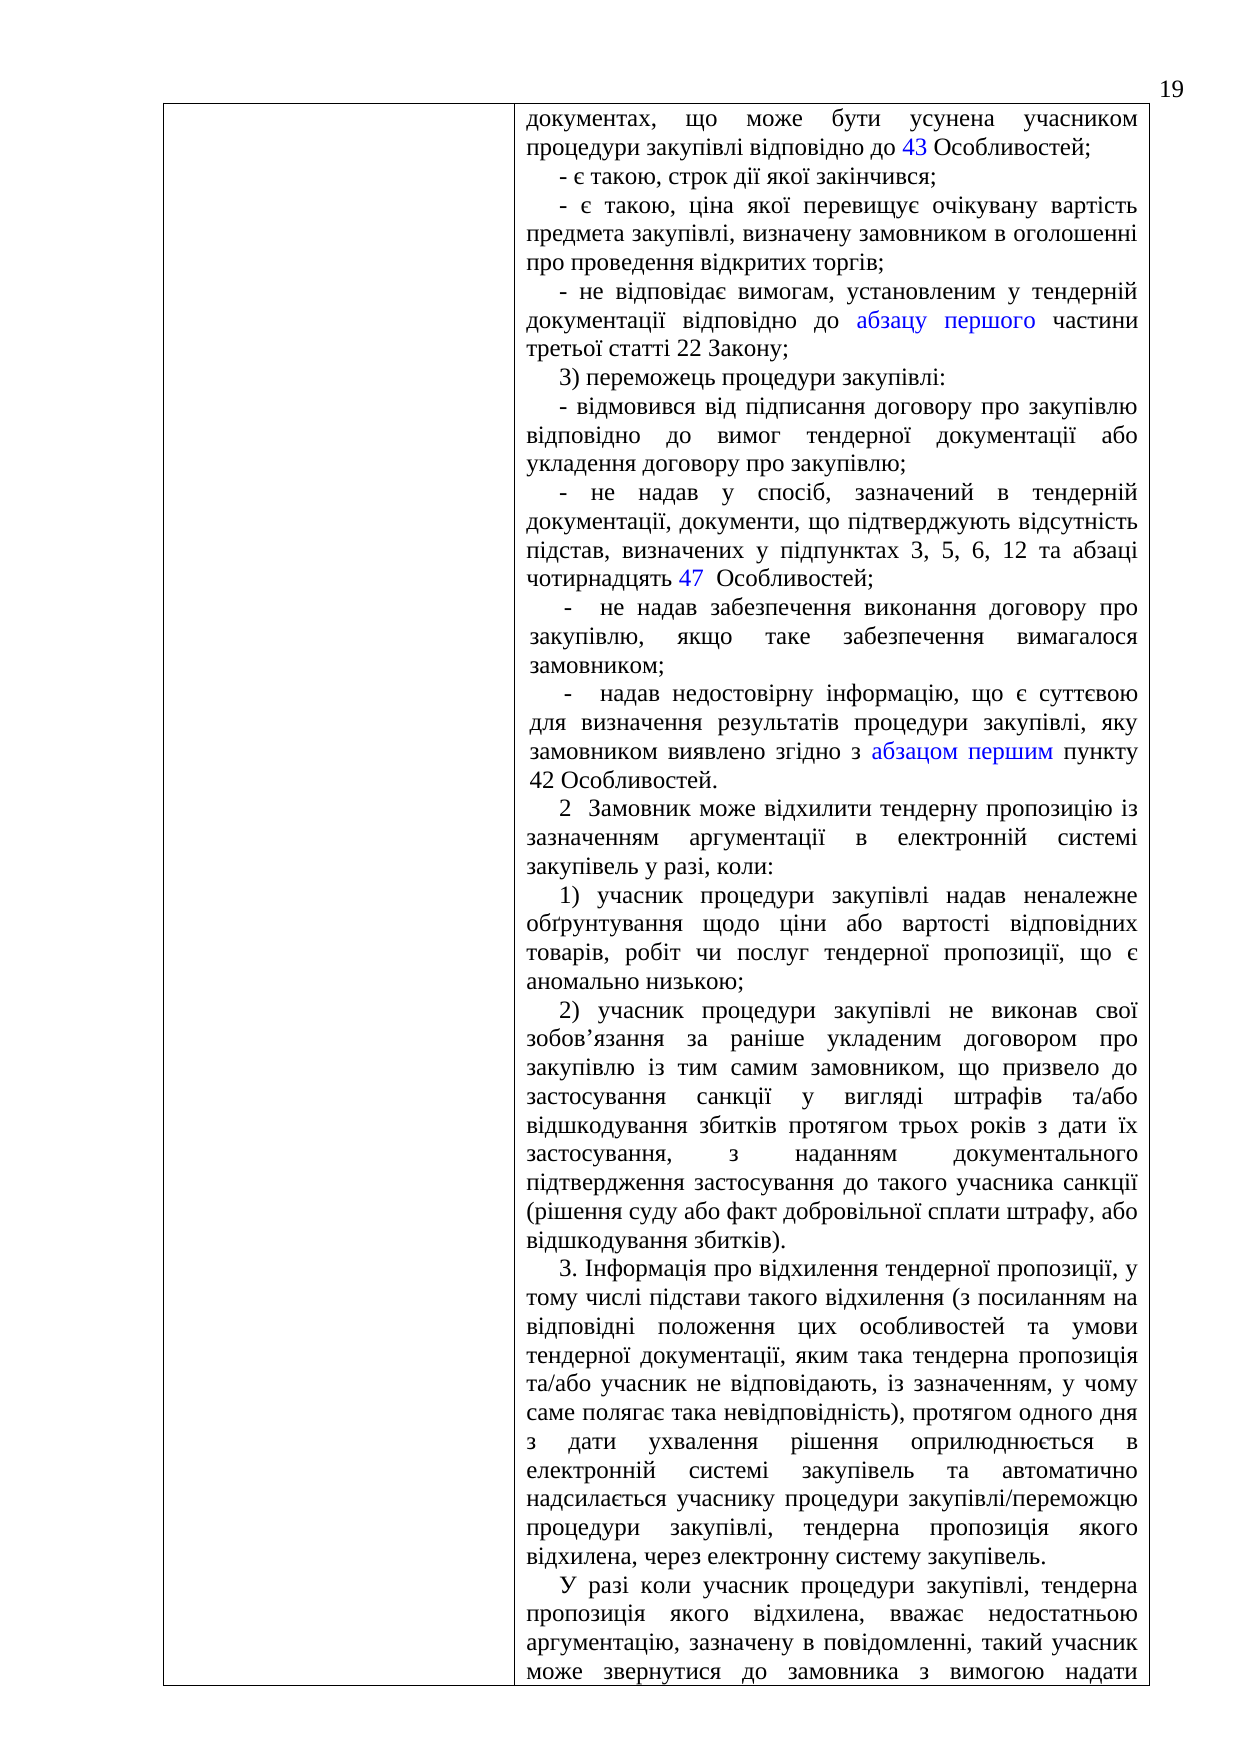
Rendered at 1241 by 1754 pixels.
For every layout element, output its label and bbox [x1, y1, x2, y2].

table_cell [164, 104, 514, 1685]
table_cell [515, 104, 1149, 1685]
